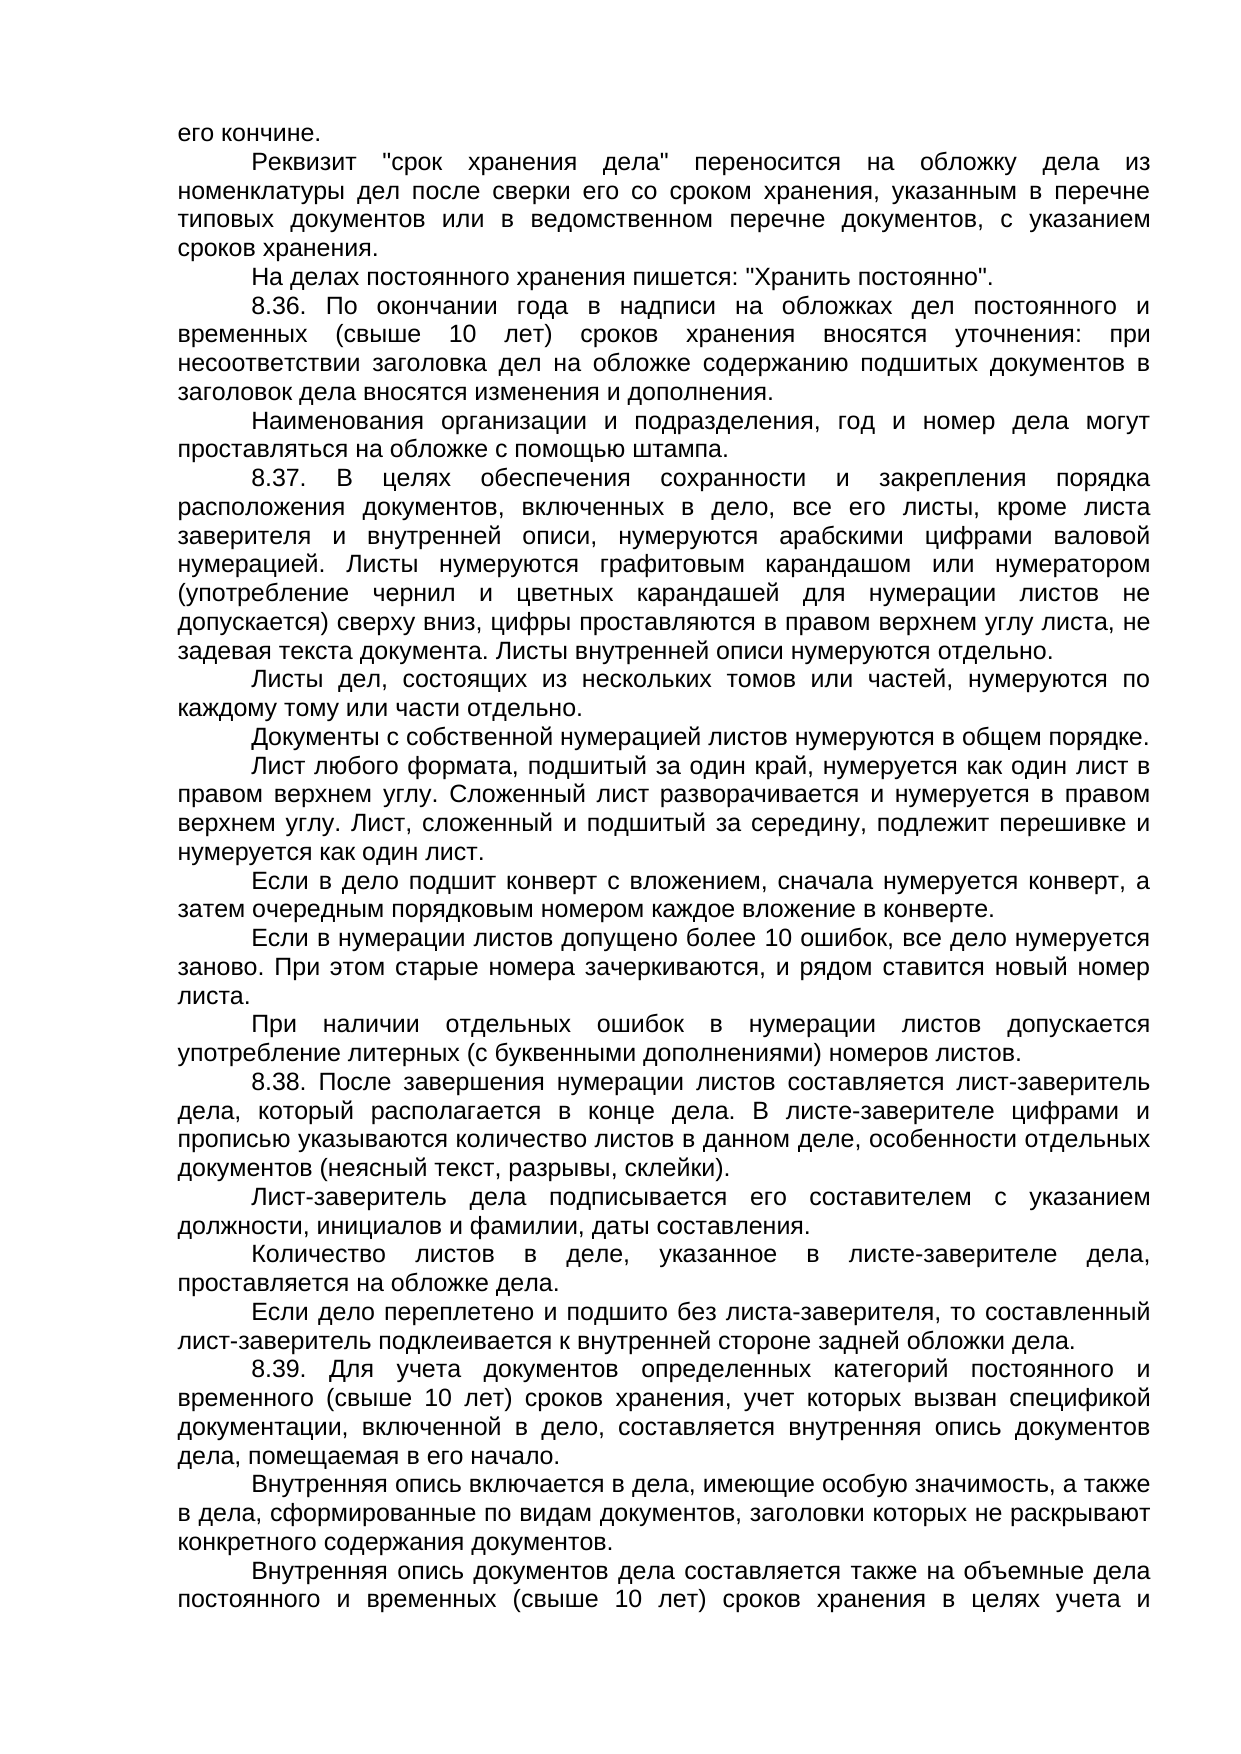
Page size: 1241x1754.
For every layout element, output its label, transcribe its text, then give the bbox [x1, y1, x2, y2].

text Лист-заверитель дела подписывается его составителем с указанием должности, инициалов и фамилии, даты составления. [177, 1182, 1152, 1239]
text Документы с собственной нумерацией листов нумеруются в общем порядке. [177, 722, 1152, 751]
text Если в дело подшит конверт с вложением, сначала нумеруется конверт, а затем очередным порядковым номером каждое вложение в конверте. [177, 866, 1152, 923]
text 8.39. Для учета документов определенных категорий постоянного и временного (свыше 10 лет) сроков хранения, учет которых вызван спецификой документации, включенной в дело, составляется внутренняя опись документов дела, помещаемая в его начало. [177, 1354, 1152, 1469]
text Внутренняя опись включается в дела, имеющие особую значимость, а также в дела, сформированные по видам документов, заголовки которых не раскрывают конкретного содержания документов. [177, 1469, 1152, 1556]
text Если дело переплетено и подшито без листа-заверителя, то составленный лист-заверитель подклеивается к внутренней стороне задней обложки дела. [177, 1297, 1152, 1354]
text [177, 118, 1152, 147]
text Листы дел, состоящих из нескольких томов или частей, нумеруются по каждому тому или части отдельно. [177, 664, 1152, 722]
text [177, 1556, 1152, 1613]
text Реквизит "срок хранения дела" переносится на обложку дела из номенклатуры дел после сверки его со сроком хранения, указанным в перечне типовых документов или в ведомственном перечне документов, с указанием сроков хранения. [177, 147, 1152, 262]
text Наименования организации и подразделения, год и номер дела могут проставляться на обложке с помощью штампа. [177, 406, 1152, 463]
text На делах постоянного хранения пишется: "Хранить постоянно". [177, 262, 1152, 291]
text 8.36. По окончании года в надписи на обложках дел постоянного и временных (свыше 10 лет) сроков хранения вносятся уточнения: при несоответствии заголовка дел на обложке содержанию подшитых документов в заголовок дела вносятся изменения и дополнения. [177, 291, 1152, 406]
text 8.38. После завершения нумерации листов составляется лист-заверитель дела, который располагается в конце дела. В листе-заверителе цифрами и прописью указываются количество листов в данном деле, особенности отдельных документов (неясный текст, разрывы, склейки). [177, 1067, 1152, 1182]
text Лист любого формата, подшитый за один край, нумеруется как один лист в правом верхнем углу. Сложенный лист разворачивается и нумеруется в правом верхнем углу. Лист, сложенный и подшитый за середину, подлежит перешивке и нумеруется как один лист. [177, 751, 1152, 866]
text 8.37. В целях обеспечения сохранности и закрепления порядка расположения документов, включенных в дело, все его листы, кроме листа заверителя и внутренней описи, нумеруются арабскими цифрами валовой нумерацией. Листы нумеруются графитовым карандашом или нумератором (употребление чернил и цветных карандашей для нумерации листов не допускается) сверху вниз, цифры проставляются в правом верхнем углу листа, не задевая текста документа. Листы внутренней описи нумеруются отдельно. [177, 463, 1152, 664]
text Если в нумерации листов допущено более 10 ошибок, все дело нумеруется заново. При этом старые номера зачеркиваются, и рядом ставится новый номер листа. [177, 923, 1152, 1009]
text При наличии отдельных ошибок в нумерации листов допускается употребление литерных (с буквенными дополнениями) номеров листов. [177, 1009, 1152, 1067]
text Количество листов в деле, указанное в листе-заверителе дела, проставляется на обложке дела. [177, 1239, 1152, 1297]
